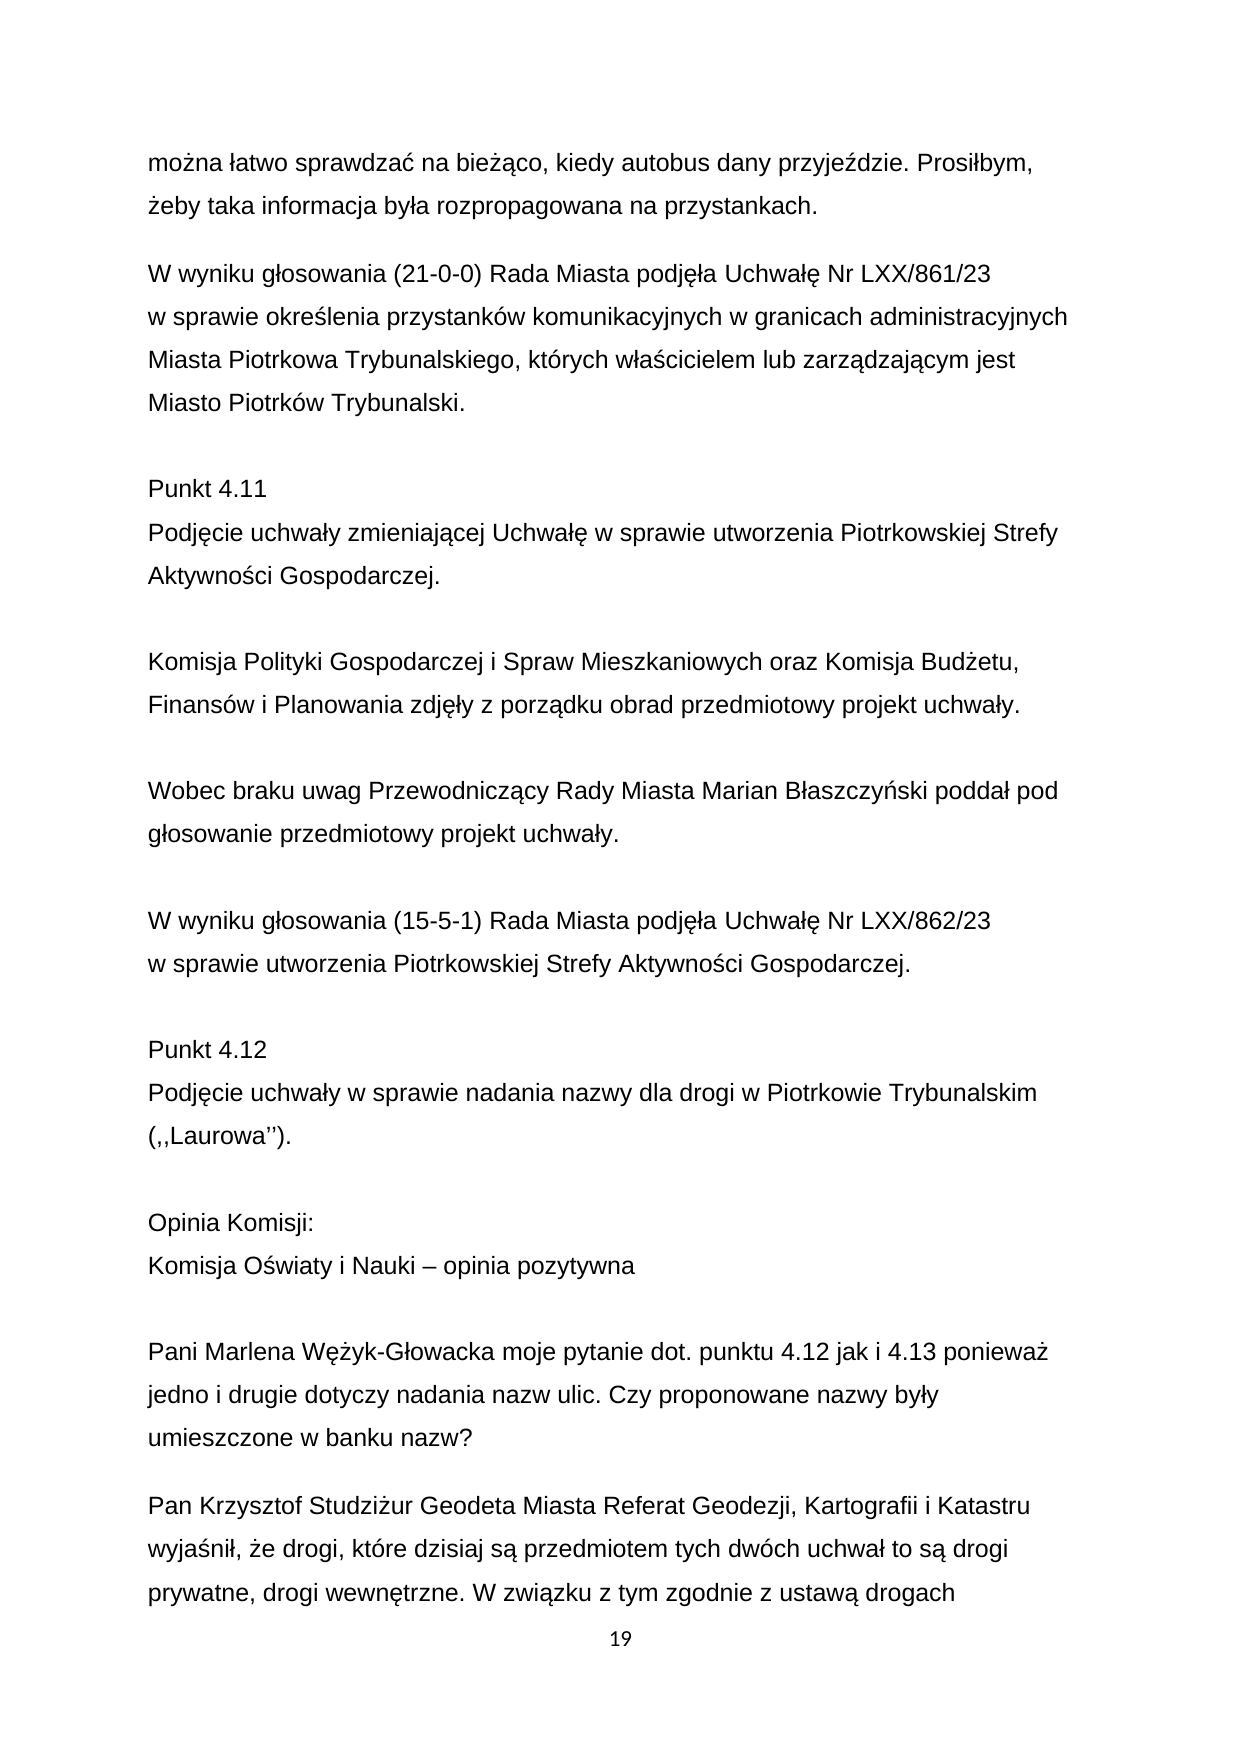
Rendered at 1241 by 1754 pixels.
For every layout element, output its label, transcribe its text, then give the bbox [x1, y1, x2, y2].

text W wyniku głosowania (15-5-1) Rada Miasta podjęła Uchwałę Nr LXX/862/23 w sprawie utworzenia Piotrkowskiej Strefy Aktywności Gospodarczej. [148, 906, 1093, 978]
text Punkt 4.12 [148, 1035, 1093, 1064]
text Wobec braku uwag Przewodniczący Rady Miasta Marian Błaszczyński poddał pod głosowanie przedmiotowy projekt uchwały. [148, 776, 1093, 848]
text Podjęcie uchwały w sprawie nadania nazwy dla drogi w Piotrkowie Trybunalskim (,,Laurowa’’). [148, 1078, 1093, 1150]
text Podjęcie uchwały zmieniającej Uchwałę w sprawie utworzenia Piotrkowskiej Strefy Aktywności Gospodarczej. [148, 518, 1093, 589]
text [148, 148, 1093, 219]
text W wyniku głosowania (21-0-0) Rada Miasta podjęła Uchwałę Nr LXX/861/23 w sprawie określenia przystanków komunikacyjnych w granicach administracyjnych Miasta Piotrkowa Trybunalskiego, których właścicielem lub zarządzającym jest Miasto Piotrków Trybunalski. [148, 259, 1093, 417]
text Komisja Oświaty i Nauki – opinia pozytywna [148, 1251, 1093, 1279]
text Komisja Polityki Gospodarczej i Spraw Mieszkaniowych oraz Komisja Budżetu, Finansów i Planowania zdjęły z porządku obrad przedmiotowy projekt uchwały. [148, 647, 1093, 719]
text Punkt 4.11 [148, 474, 1093, 503]
text Pani Marlena Wężyk-Głowacka moje pytanie dot. punktu 4.12 jak i 4.13 ponieważ jedno i drugie dotyczy nadania nazw ulic. Czy proponowane nazwy były umieszczone w banku nazw? [148, 1337, 1093, 1452]
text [148, 1491, 1093, 1606]
text Opinia Komisji: [148, 1208, 1093, 1236]
